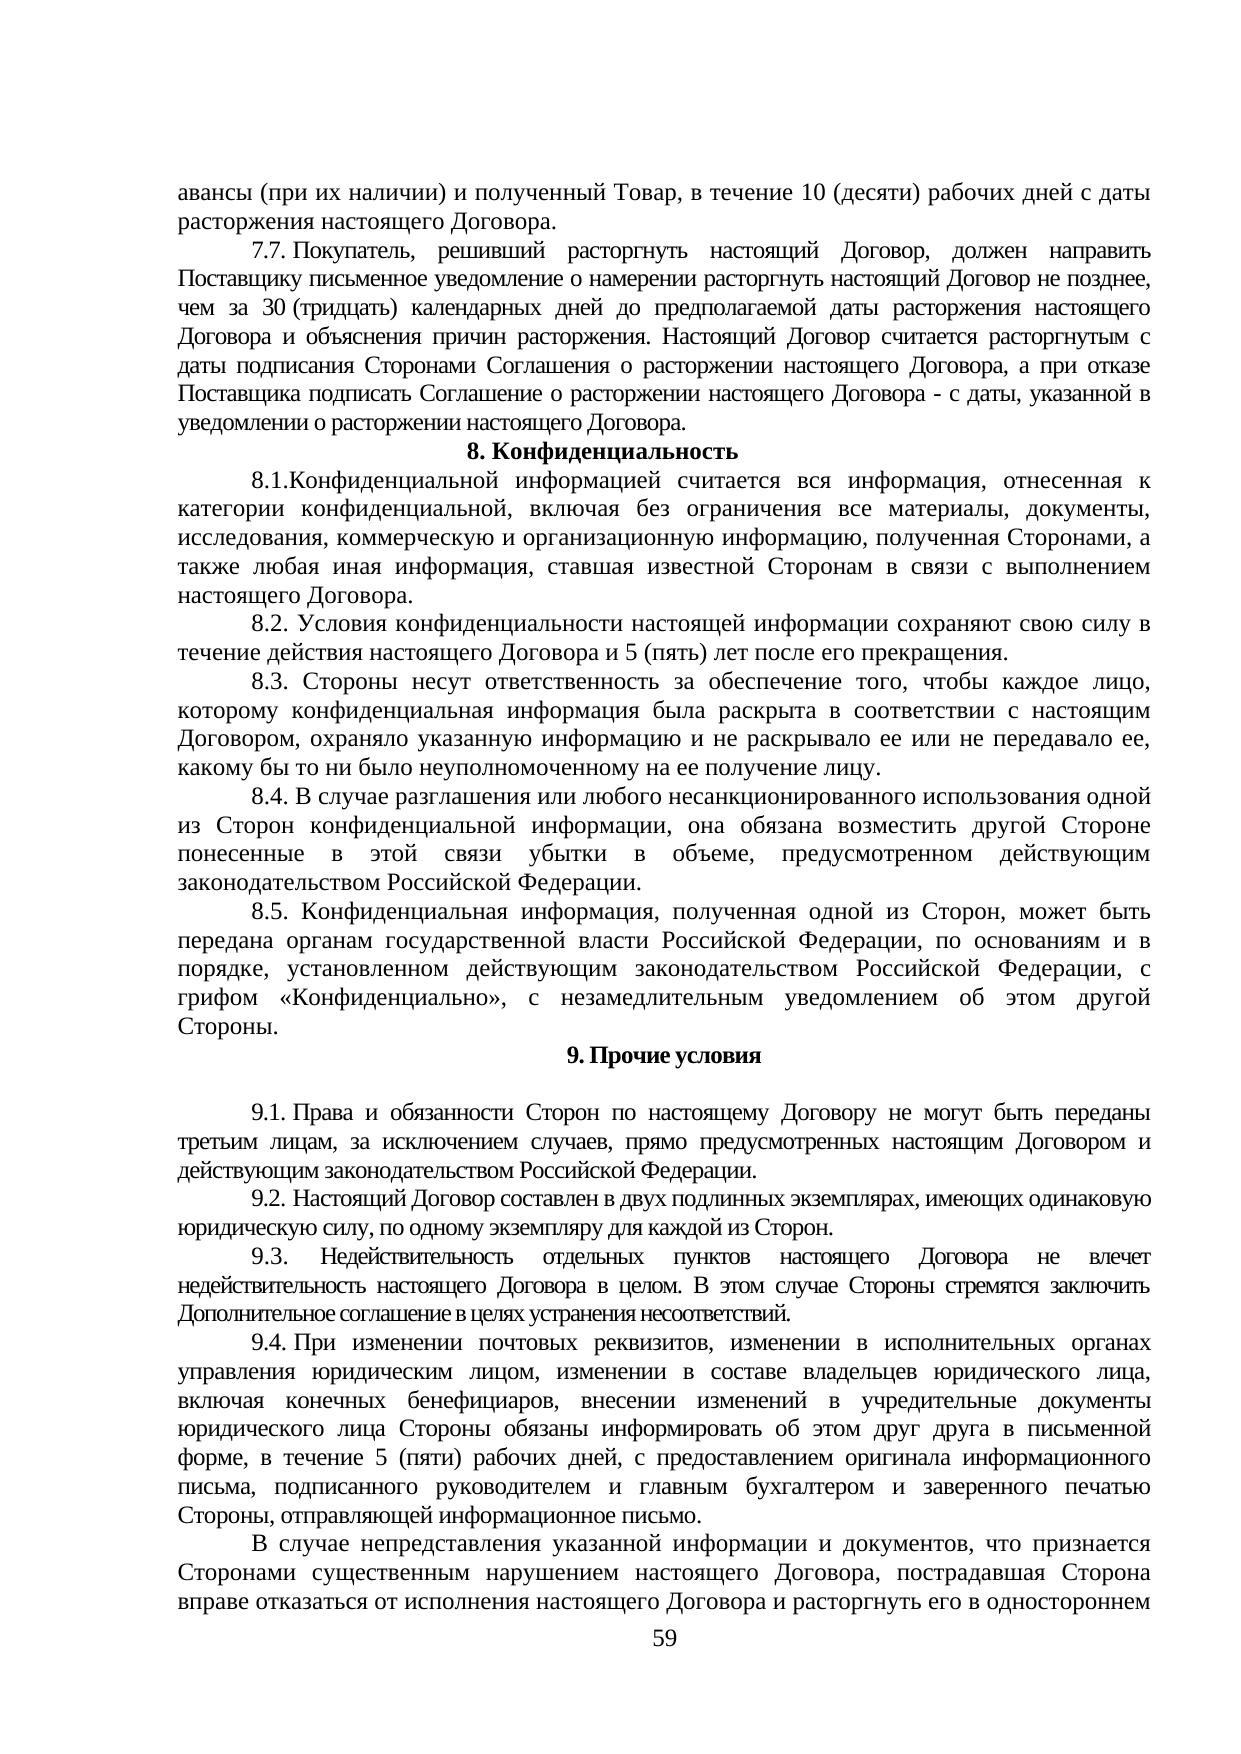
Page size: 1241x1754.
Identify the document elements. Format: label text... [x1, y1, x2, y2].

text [177, 177, 1152, 235]
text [177, 1528, 1152, 1615]
text 9.4. При изменении почтовых реквизитов, изменении в исполнительных органах управления юридическим лицом, изменении в составе владельцев юридического лица, включая конечных бенефициаров, внесении изменений в учредительные документы юридического лица Стороны обязаны информировать об этом друг друга в письменной форме, в течение 5 (пяти) рабочих дней, с предоставлением оригинала информационного письма, подписанного руководителем и главным бухгалтером и заверенного печатью Стороны, отправляющей информационное письмо. [177, 1327, 1152, 1528]
text 9.3. Недействительность отдельных пунктов настоящего Договора не влечет недействительность настоящего Договора в целом. В этом случае Стороны стремятся заключить Дополнительное соглашение в целях устранения несоответствий. [177, 1241, 1152, 1327]
text 8.2. Условия конфиденциальности настоящей информации сохраняют свою силу в течение действия настоящего Договора и 5 (пять) лет после его прекращения. [177, 608, 1152, 666]
text 9.2. Настоящий Договор составлен в двух подлинных экземплярах, имеющих одинаковую юридическую силу, по одному экземпляру для каждой из Сторон. [177, 1183, 1152, 1241]
text 8.3. Стороны несут ответственность за обеспечение того, чтобы каждое лицо, которому конфиденциальная информация была раскрыта в соответствии с настоящим Договором, охраняло указанную информацию и не раскрывало ее или не передавало ее, какому бы то ни было неуполномоченному на ее получение лицу. [177, 666, 1152, 781]
text 8.1.Конфиденциальной информацией считается вся информация, отнесенная к категории конфиденциальной, включая без ограничения все материалы, документы, исследования, коммерческую и организационную информацию, полученная Сторонами, а также любая иная информация, ставшая известной Сторонам в связи с выполнением настоящего Договора. [177, 465, 1152, 608]
text 9. Прочие условия [177, 1040, 1152, 1068]
text 8.5. Конфиденциальная информация, полученная одной из Сторон, может быть передана органам государственной власти Российской Федерации, по основаниям и в порядке, установленном действующим законодательством Российской Федерации, с грифом «Конфиденциально», с незамедлительным уведомлением об этом другой Стороны. [177, 896, 1152, 1040]
text 9.1. Права и обязанности Сторон по настоящему Договору не могут быть переданы третьим лицам, за исключением случаев, прямо предусмотренных настоящим Договором и действующим законодательством Российской Федерации. [177, 1097, 1152, 1183]
text 8. Конфиденциальность [162, 436, 1152, 465]
text 8.4. В случае разглашения или любого несанкционированного использования одной из Сторон конфиденциальной информации, она обязана возместить другой Стороне понесенные в этой связи убытки в объеме, предусмотренном действующим законодательством Российской Федерации. [177, 781, 1152, 896]
text 7.7. Покупатель, решивший расторгнуть настоящий Договор, должен направить Поставщику письменное уведомление о намерении расторгнуть настоящий Договор не позднее, чем за 30 (тридцать) календарных дней до предполагаемой даты расторжения настоящего Договора и объяснения причин расторжения. Настоящий Договор считается расторгнутым с даты подписания Сторонами Соглашения о расторжении настоящего Договора, а при отказе Поставщика подписать Соглашение о расторжении настоящего Договора - с даты, указанной в уведомлении о расторжении настоящего Договора. [177, 235, 1152, 436]
